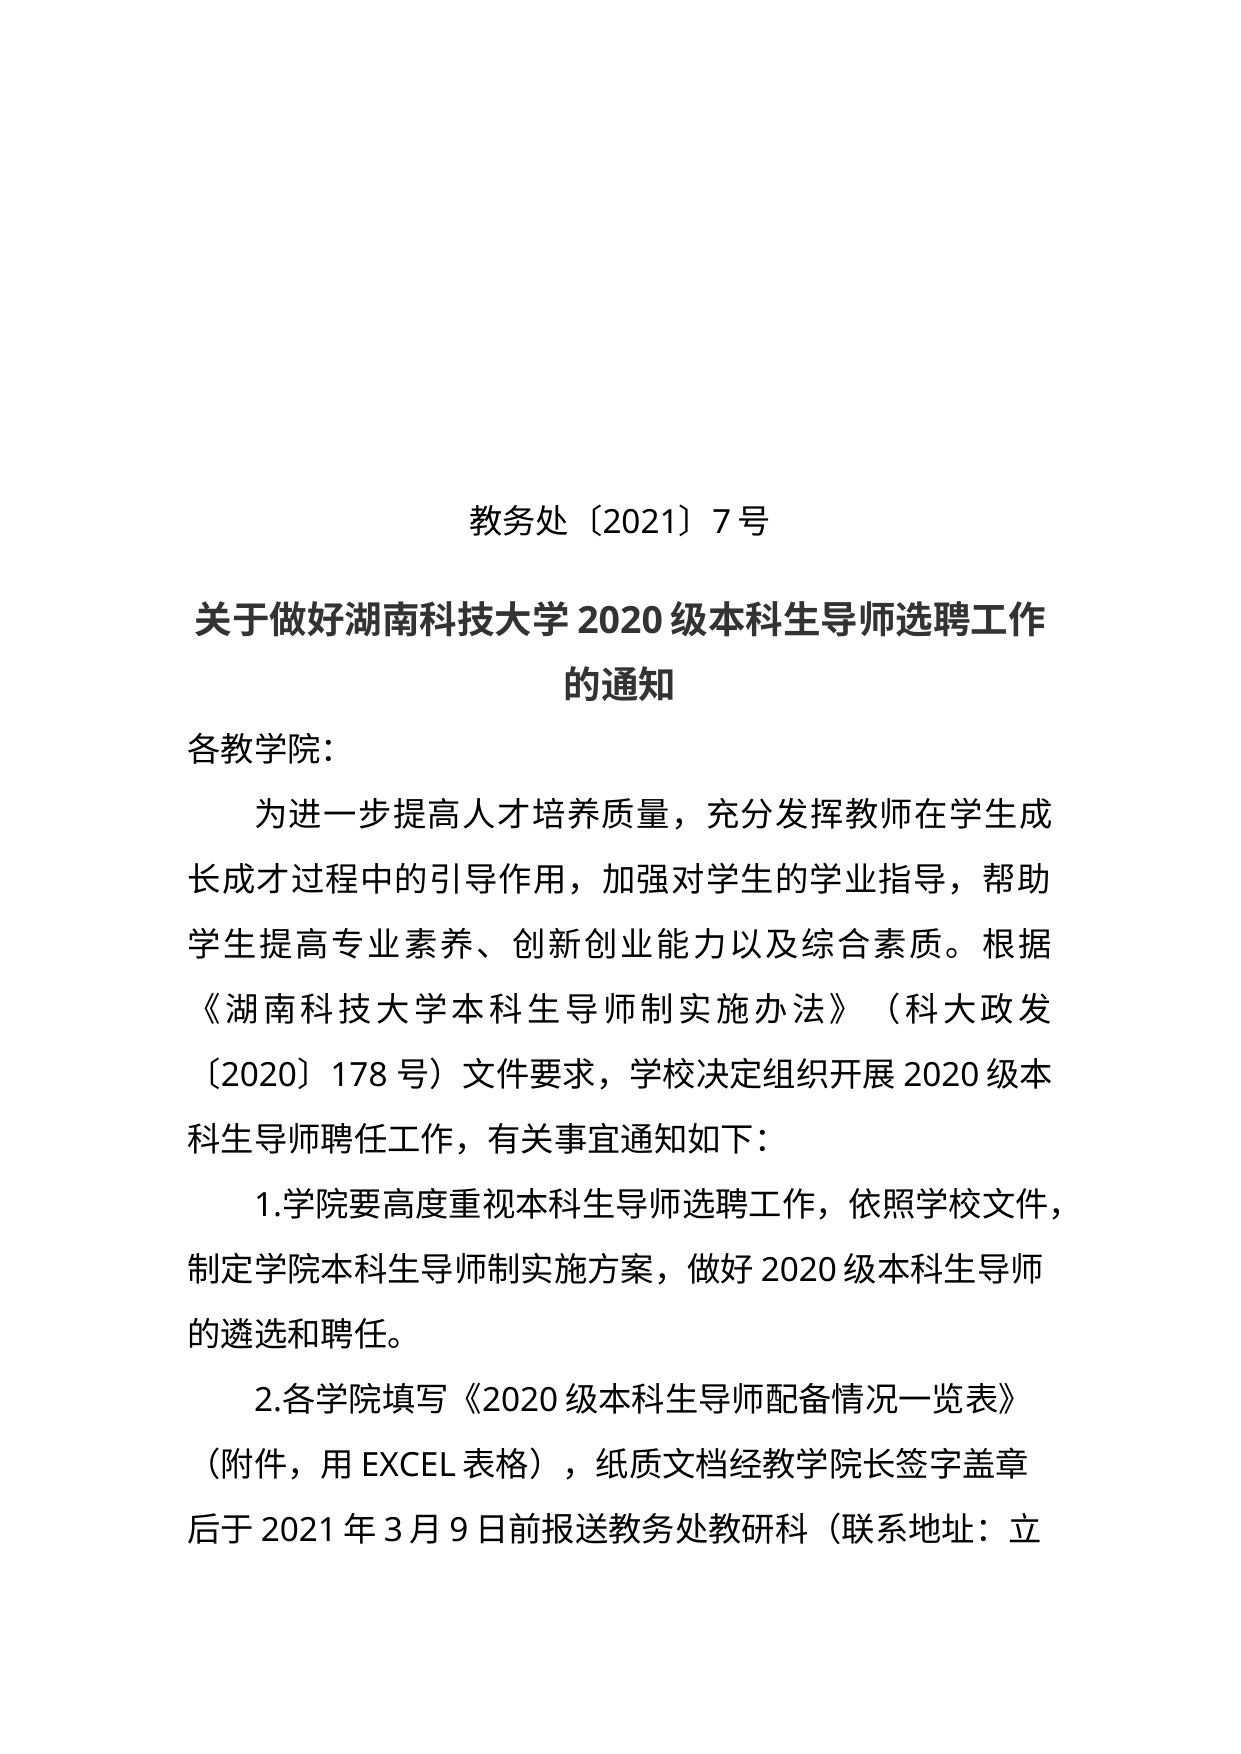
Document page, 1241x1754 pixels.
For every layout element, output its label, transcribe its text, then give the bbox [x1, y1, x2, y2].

text 各教学院： [187, 714, 1053, 779]
text 1.学院要高度重视本科生导师选聘工作，依照学校文件，制定学院本科生导师制实施方案，做好2020级本科生导师的遴选和聘任。 [187, 1169, 1053, 1364]
text 为进一步提高人才培养质量，充分发挥教师在学生成长成才过程中的引导作用，加强对学生的学业指导，帮助学生提高专业素养、创新创业能力以及综合素质。根据《湖南科技大学本科生导师制实施办法》（科大政发〔2020〕178 号）文件要求，学校决定组织开展2020级本科生导师聘任工作，有关事宜通知如下： [187, 779, 1053, 1169]
text 教务处〔2021〕7号 [187, 487, 1053, 552]
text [187, 1364, 1053, 1559]
text 关于做好湖南科技大学2020级本科生导师选聘工作的通知 [187, 584, 1053, 714]
